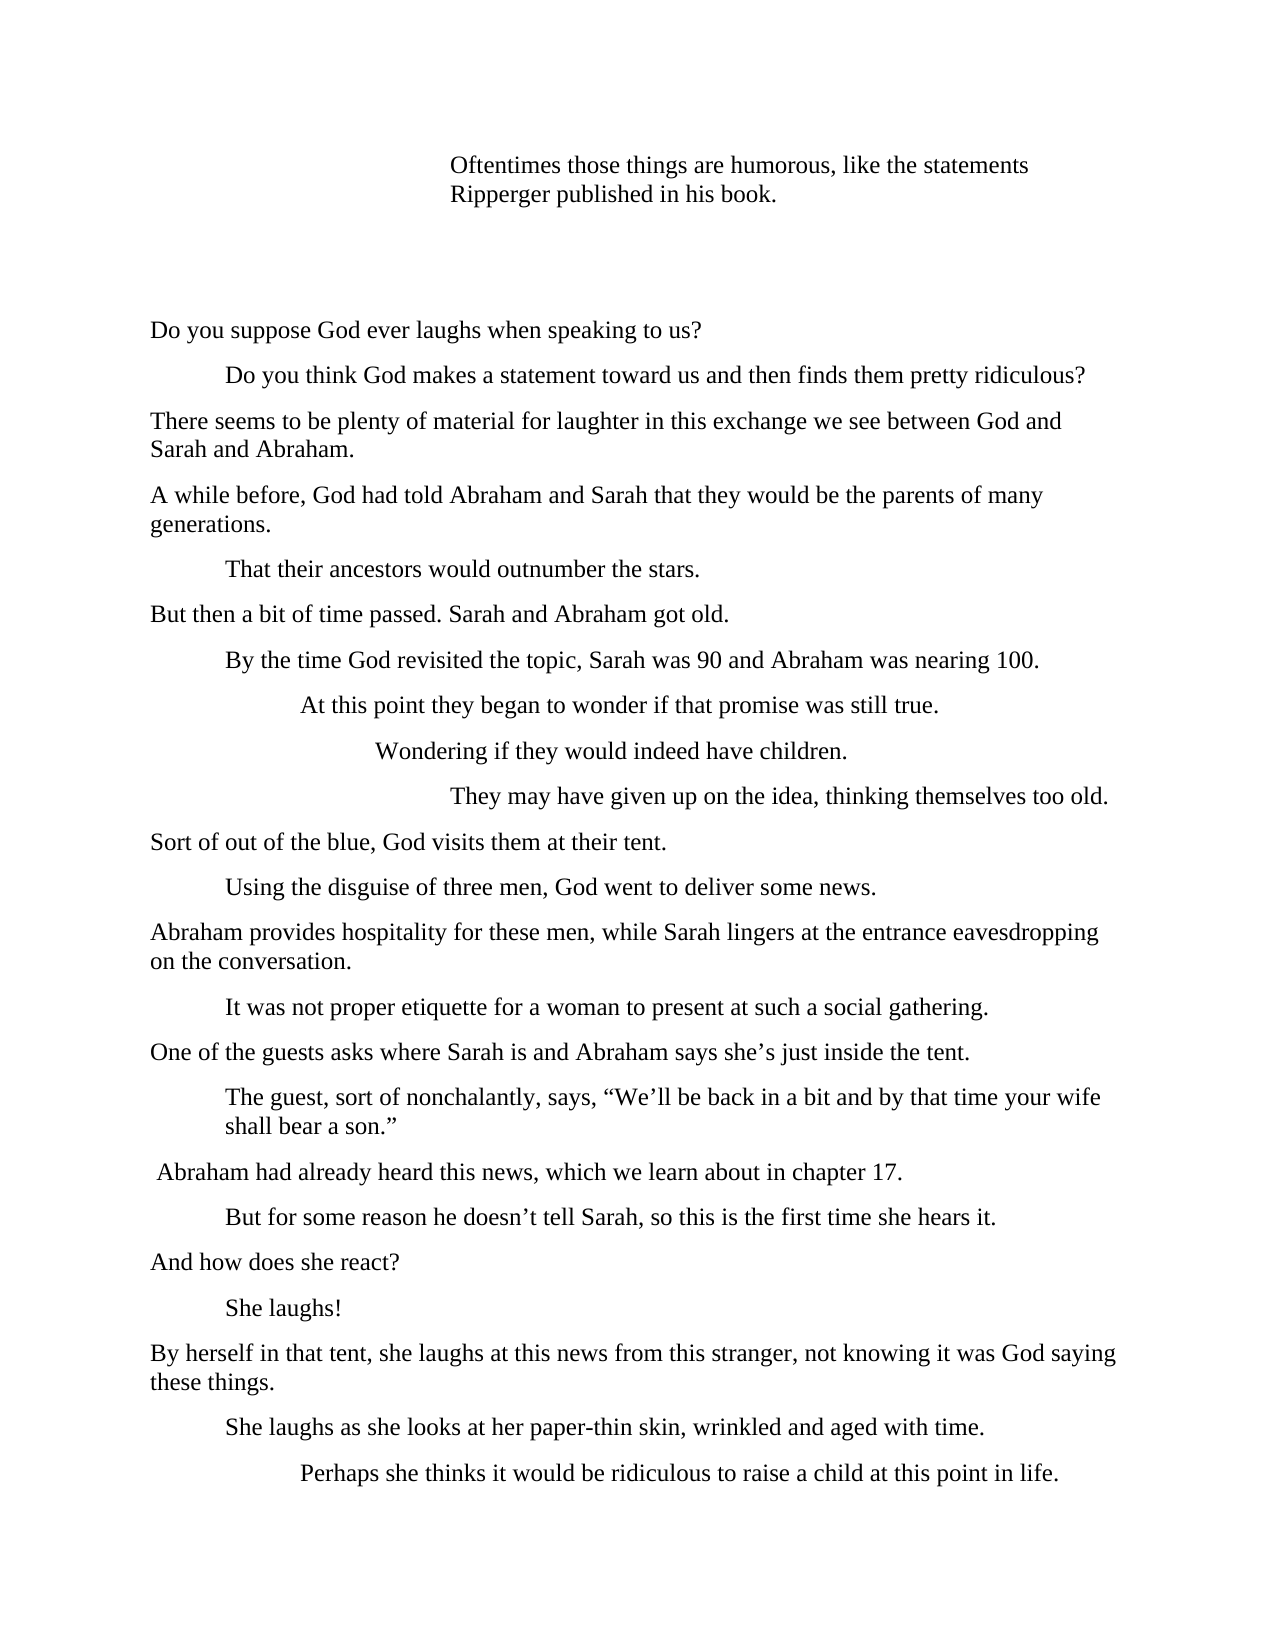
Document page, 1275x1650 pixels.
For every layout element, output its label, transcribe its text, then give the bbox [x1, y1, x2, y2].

text Abraham had already heard this news, which we learn about in chapter 17. [150, 1157, 1125, 1185]
text But for some reason he doesn’t tell Sarah, so this is the first time she hears it. [150, 1202, 1125, 1231]
text It was not proper etiquette for a woman to present at such a social gathering. [150, 992, 1125, 1020]
text Oftentimes those things are humorous, like the statements Ripperger published in his book. [450, 150, 1125, 207]
text Do you think God makes a statement toward us and then finds them pretty ridiculous? [150, 360, 1125, 389]
text A while before, God had told Abraham and Sarah that they would be the parents of many generations. [150, 480, 1125, 537]
text There seems to be plenty of material for laughter in this exchange we see between God and Sarah and Abraham. [150, 406, 1125, 463]
text She laughs as she looks at her paper-thin skin, wrinkled and aged with time. [150, 1412, 1125, 1441]
text Using the disguise of three men, God went to deliver some news. [150, 872, 1125, 901]
text By herself in that tent, she laughs at this news from this stranger, not knowing it was God saying these things. [150, 1338, 1125, 1396]
text Do you suppose God ever laughs when speaking to us? [150, 315, 1125, 344]
text But then a bit of time passed. Sarah and Abraham got old. [150, 599, 1125, 628]
text The guest, sort of nonchalantly, says, “We’ll be back in a bit and by that time your wife shall bear a son.” [225, 1082, 1125, 1140]
text By the time God revisited the topic, Sarah was 90 and Abraham was nearing 100. [150, 645, 1125, 674]
text And how does she react? [150, 1247, 1125, 1276]
text She laughs! [150, 1293, 1125, 1322]
text Sort of out of the blue, God visits them at their tent. [150, 827, 1125, 855]
text Abraham provides hospitality for these men, while Sarah lingers at the entrance eavesdropping on the conversation. [150, 917, 1125, 975]
text That their ancestors would outnumber the stars. [150, 554, 1125, 583]
text At this point they began to wonder if that promise was still true. [150, 690, 1125, 719]
text One of the guests asks where Sarah is and Abraham says she’s just inside the tent. [150, 1037, 1125, 1066]
text Wondering if they would indeed have children. [150, 736, 1125, 764]
text Perhaps she thinks it would be ridiculous to raise a child at this point in life. [150, 1458, 1125, 1487]
text They may have given up on the idea, thinking themselves too old. [150, 781, 1125, 810]
